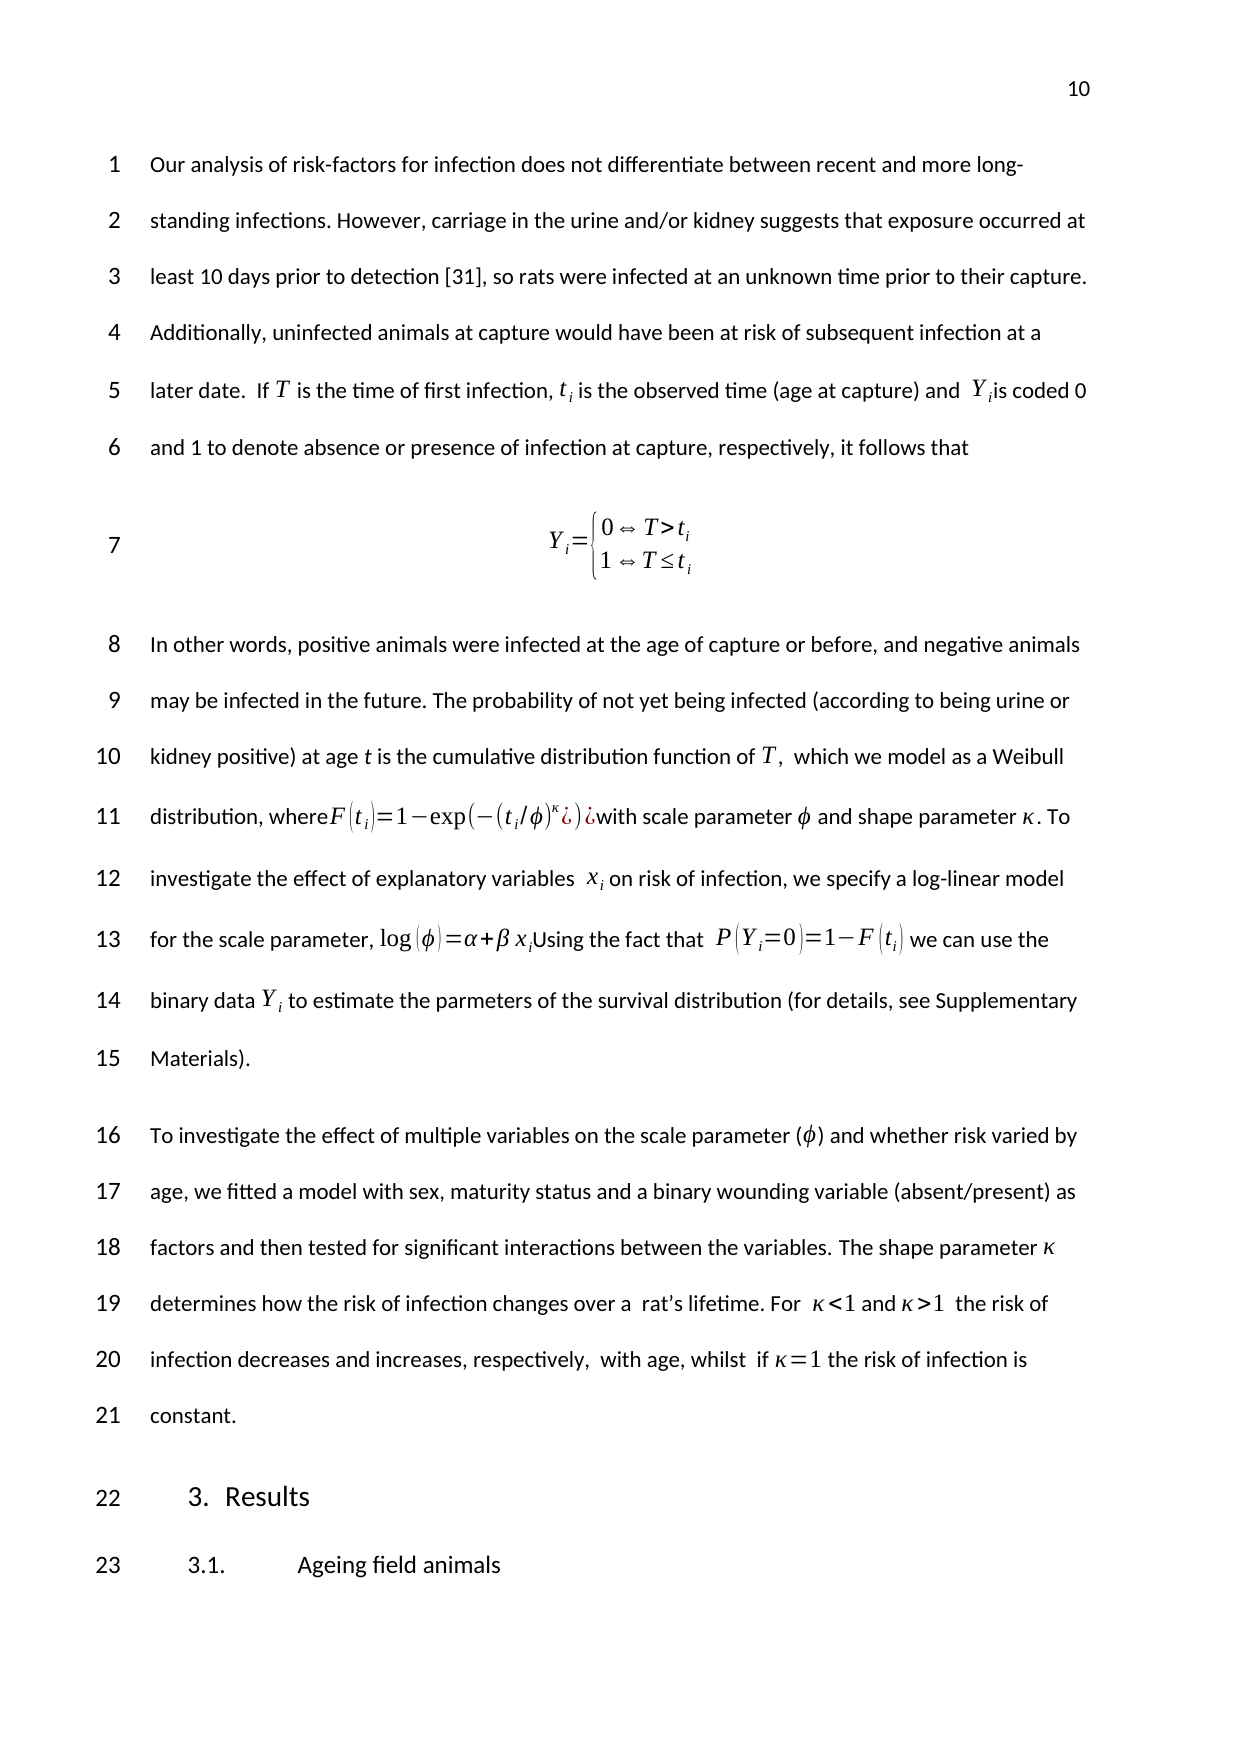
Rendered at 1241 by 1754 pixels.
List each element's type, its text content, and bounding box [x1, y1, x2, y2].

list Results [187, 1478, 1090, 1513]
list Ageing field animals [187, 1549, 1090, 1580]
text Our analysis of risk-factors for infection does not differentiate between recent and more long-standing infections. However, carriage in the urine and/or kidney suggests that exposure occurred at least 10 days prior to detection [31], so rats were infected at an unknown time prior to their capture. Additionally, uninfected animals at capture would have been at risk of subsequent infection at a later date. If is the time of first infection, is the observed time (age at capture) and is coded 0 and 1 to denote absence or presence of infection at capture, respectively, it follows that [150, 150, 1090, 462]
text In other words, positive animals were infected at the age of capture or before, and negative animals may be infected in the future. The probability of not yet being infected (according to being urine or kidney positive) at age t is the cumulative distribution function of , which we model as a Weibull distribution, wherewith scale parameter and shape parameter . To investigate the effect of explanatory variables on risk of infection, we specify a log-linear model for the scale parameter, Using the fact that we can use the binary data to estimate the parmeters of the survival distribution (for details, see Supplementary Materials). [150, 630, 1090, 1072]
text To investigate the effect of multiple variables on the scale parameter () and whether risk varied by age, we fitted a model with sex, maturity status and a binary wounding variable (absent/present) as factors and then tested for significant interactions between the variables. The shape parameter determines how the risk of infection changes over a rat’s lifetime. For and the risk of infection decreases and increases, respectively, with age, whilst if the risk of infection is constant. [150, 1121, 1090, 1429]
